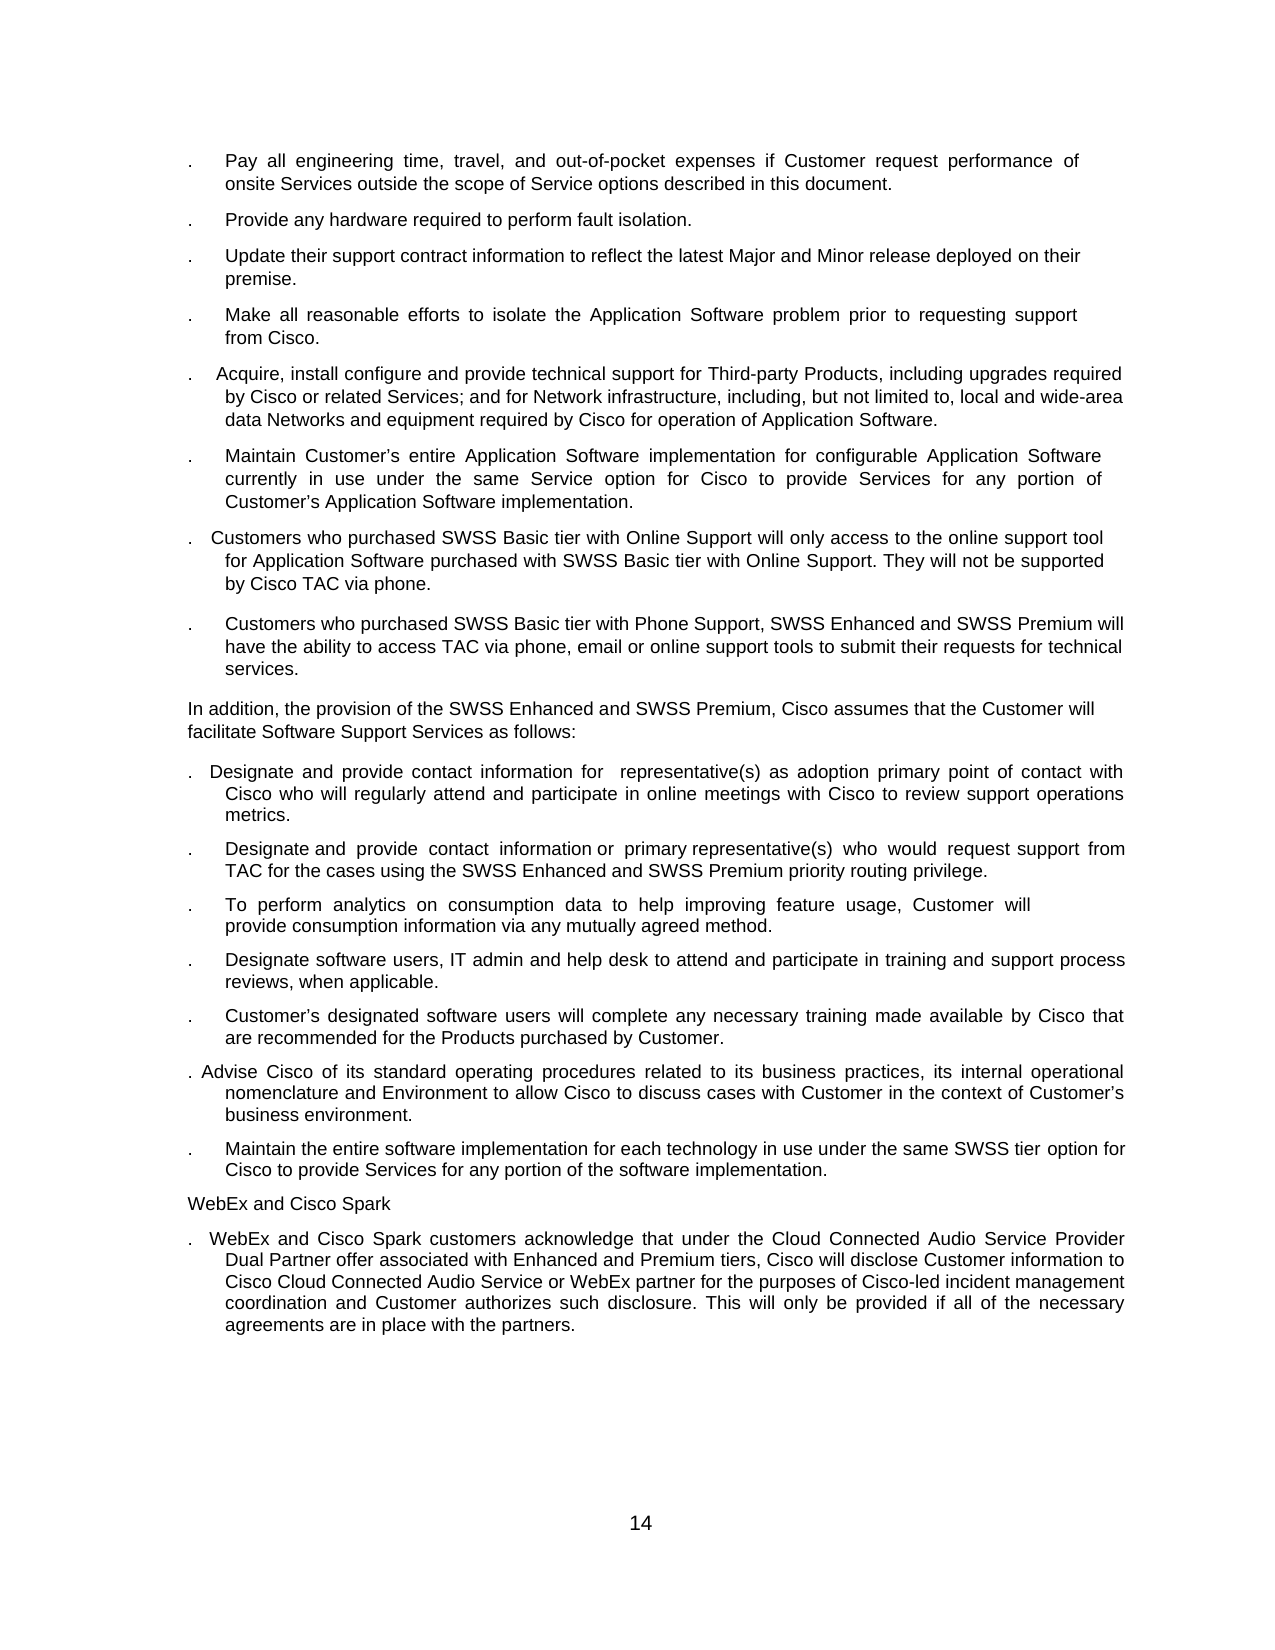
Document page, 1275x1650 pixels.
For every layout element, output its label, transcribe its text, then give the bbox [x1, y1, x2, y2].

text . Acquire, install configure and provide technical support for Third-party Products, including upgrades required by Cisco or related Services; and for Network infrastructure, including, but not limited to, local and wide-area data Networks and equipment required by Cisco for operation of Application Software. [187, 362, 1124, 431]
text . Pay all engineering time, travel, and out-of-pocket expenses if Customer request performance of onsite Services outside the scope of Service options described in this document. [187, 150, 1079, 195]
text . Update their support contract information to reflect the latest Major and Minor release deployed on their premise. [187, 244, 1080, 289]
text . Make all reasonable efforts to isolate the Application Software problem prior to requesting support from Cisco. [187, 303, 1077, 348]
text . Customers who purchased SWSS Basic tier with Online Support will only access to the online support tool for Application Software purchased with SWSS Basic tier with Online Support. They will not be supported by Cisco TAC via phone. [187, 527, 1105, 594]
text WebEx and Cisco Spark [187, 1193, 1137, 1215]
text . Designate software users, IT admin and help desk to attend and participate in training and support process reviews, when applicable. [187, 949, 1126, 992]
text . Advise Cisco of its standard operating procedures related to its business practices, its internal operational nomenclature and Environment to allow Cisco to discuss cases with Customer in the context of Customer’s business environment. [187, 1061, 1125, 1125]
text . Maintain the entire software implementation for each technology in use under the same SWSS tier option for Cisco to provide Services for any portion of the software implementation. [187, 1138, 1126, 1181]
text . Customers who purchased SWSS Basic tier with Phone Support, SWSS Enhanced and SWSS Premium will have the ability to access TAC via phone, email or online support tools to submit their requests for technical services. [187, 613, 1124, 680]
text . Provide any hardware required to perform fault isolation. [187, 209, 1137, 230]
text . Customer’s designated software users will complete any necessary training made available by Cisco that are recommended for the Products purchased by Customer. [187, 1005, 1124, 1048]
text . Designate and provide contact information for representative(s) as adoption primary point of contact with Cisco who will regularly attend and participate in online meetings with Cisco to review support operations metrics. [187, 761, 1125, 826]
text . Maintain Customer’s entire Application Software implementation for configurable Application Software currently in use under the same Service option for Cisco to provide Services for any portion of Customer’s Application Software implementation. [187, 445, 1101, 513]
text . To perform analytics on consumption data to help improving feature usage, Customer will provide consumption information via any mutually agreed method. [187, 894, 1032, 937]
text In addition, the provision of the SWSS Enhanced and SWSS Premium, Cisco assumes that the Customer will facilitate Software Support Services as follows: [187, 698, 1095, 743]
text . WebEx and Cisco Spark customers acknowledge that under the Cloud Connected Audio Service Provider Dual Partner offer associated with Enhanced and Premium tiers, Cisco will disclose Customer information to Cisco Cloud Connected Audio Service or WebEx partner for the purposes of Cisco-led incident management coordination and Customer authorizes such disclosure. This will only be provided if all of the necessary agreements are in place with the partners. [187, 1227, 1126, 1335]
text . Designate and provide contact information or primary representative(s) who would request support from TAC for the cases using the SWSS Enhanced and SWSS Premium priority routing privilege. [187, 838, 1126, 881]
